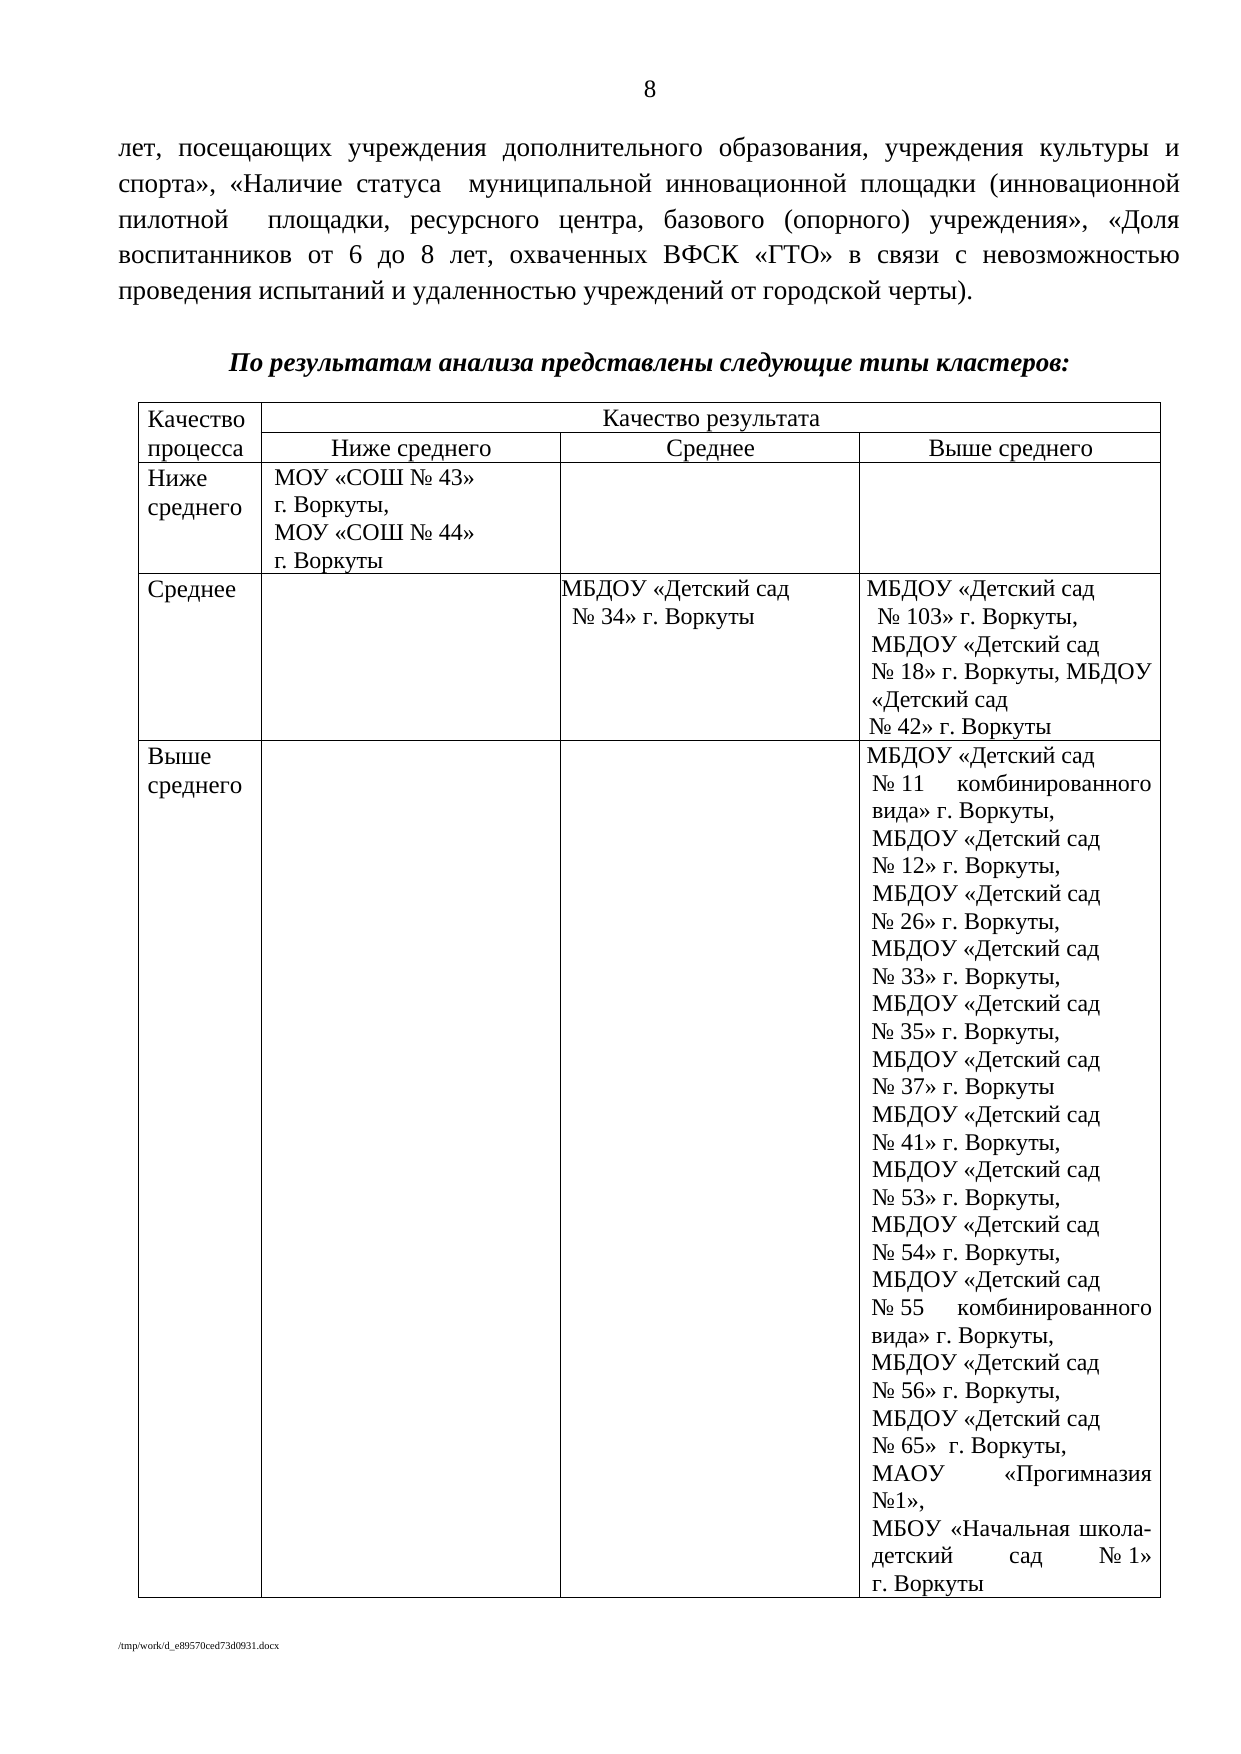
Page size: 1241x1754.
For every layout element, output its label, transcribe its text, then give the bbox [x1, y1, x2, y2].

table_cell Ниже среднего [139, 463, 261, 573]
table_cell [262, 574, 560, 740]
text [118, 131, 1181, 305]
table_cell Среднее [561, 433, 859, 462]
table_cell Выше среднего [860, 433, 1160, 462]
table_cell МБДОУ «Детский сад № 103» г. Воркуты, МБДОУ «Детский сад № 18» г. Воркуты, МБДОУ «Детский сад № 42» г. Воркуты [860, 574, 1160, 740]
table_cell [561, 463, 859, 573]
table_cell Ниже среднего [262, 433, 560, 462]
table_header Качество результата [262, 403, 1160, 432]
text По результатам анализа представлены следующие типы кластеров: [118, 346, 1181, 377]
table_cell МБДОУ «Детский сад № 11 комбинированного вида» г. Воркуты, МБДОУ «Детский сад № 12» г. Воркуты, МБДОУ «Детский сад № 26» г. Воркуты, МБДОУ «Детский сад № 33» г. Воркуты, МБДОУ «Детский сад № 35» г. Воркуты, МБДОУ «Детский сад № 37» г. Воркуты МБДОУ «Детский сад № 41» г. Воркуты, МБДОУ «Детский сад № 53» г. Воркуты, МБДОУ «Детский сад № 54» г. Воркуты, МБДОУ «Детский сад № 55 комбинированного вида» г. Воркуты, МБДОУ «Детский сад № 56» г. Воркуты, МБДОУ «Детский сад № 65» г. Воркуты, МАОУ «Прогимназия №1», МБОУ «Начальная школа-детский сад № 1» г. Воркуты [860, 741, 1160, 1597]
table_cell [860, 463, 1160, 573]
table_header Качество процесса [139, 403, 261, 462]
table_cell МОУ «СОШ № 43» г. Воркуты, МОУ «СОШ № 44» г. Воркуты [262, 463, 560, 573]
table_cell [262, 741, 560, 1597]
table_cell МБДОУ «Детский сад № 34» г. Воркуты [561, 574, 859, 740]
table_cell Среднее [139, 574, 261, 740]
table_cell [561, 741, 859, 1597]
table_cell Выше среднего [139, 741, 261, 1597]
